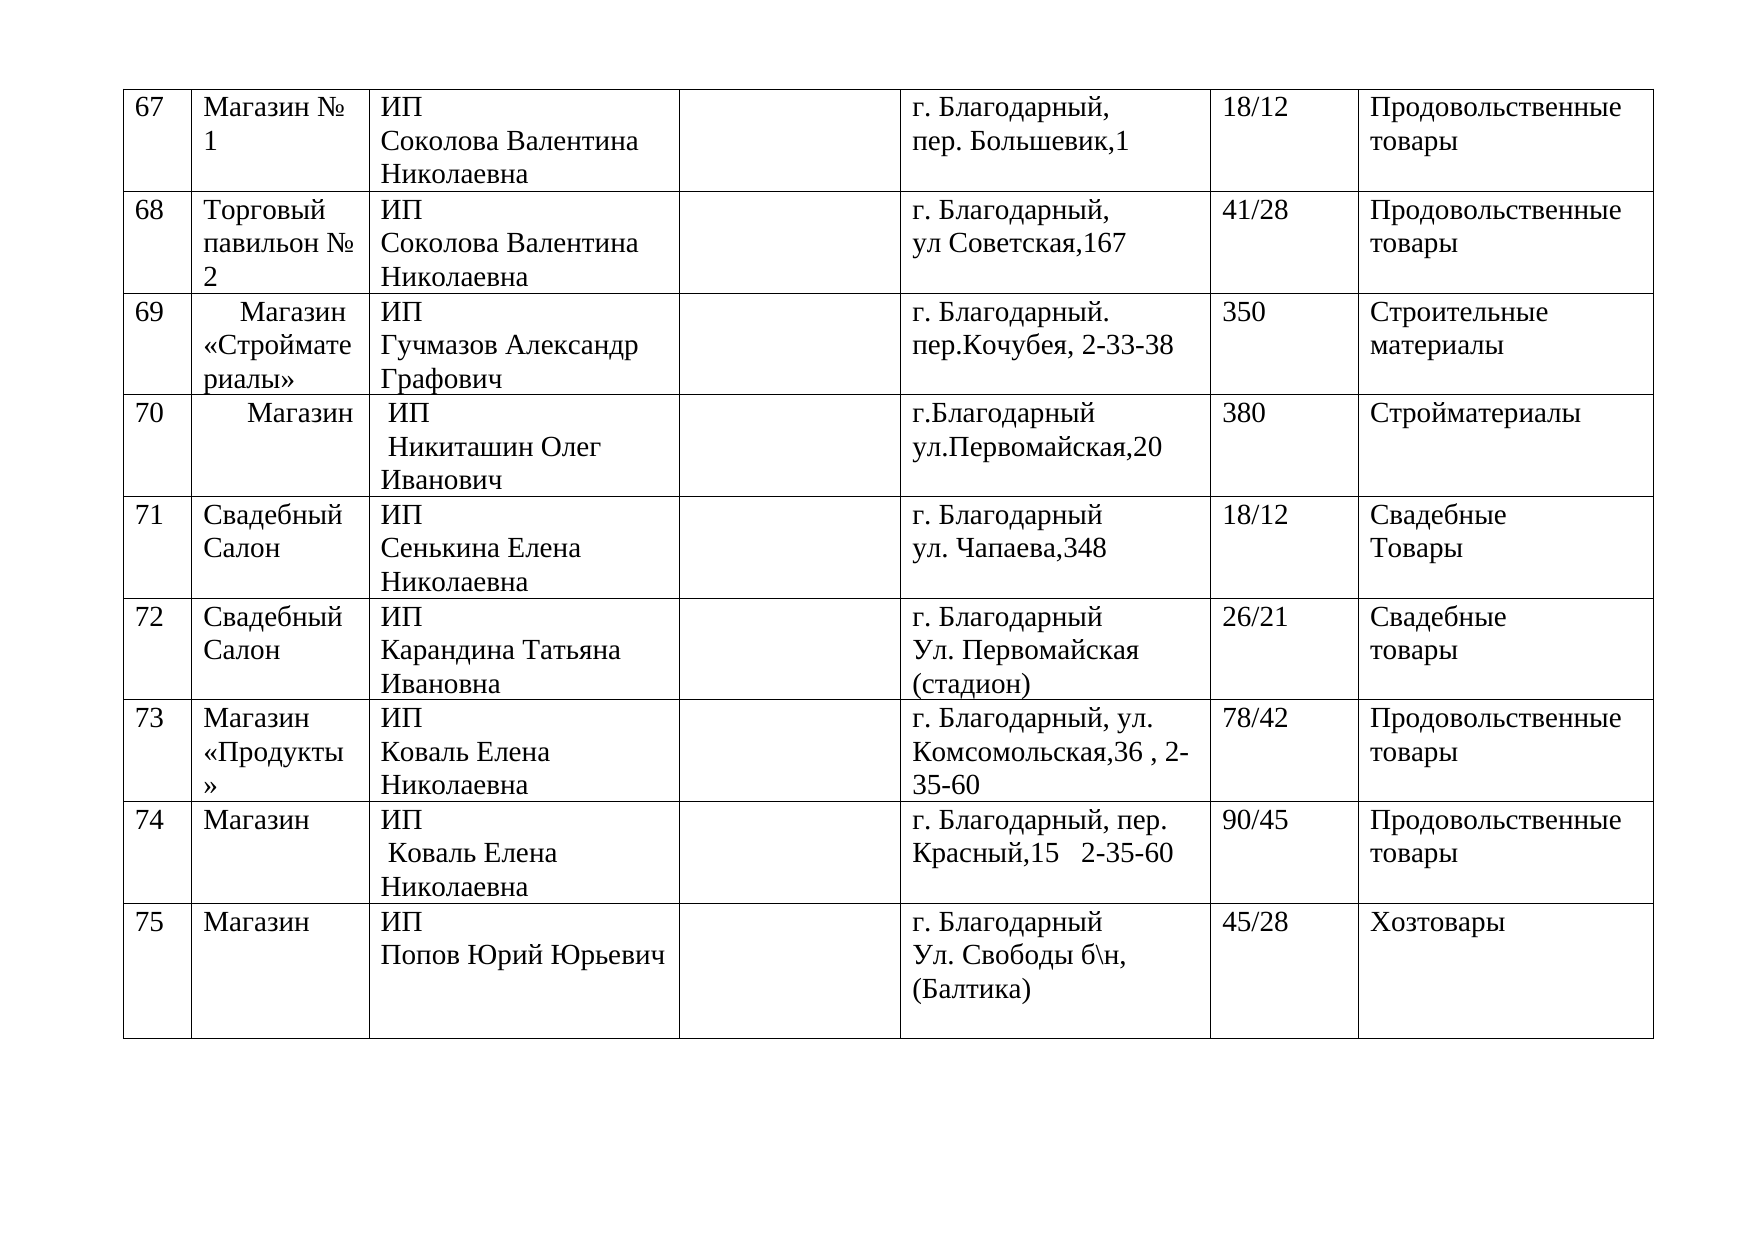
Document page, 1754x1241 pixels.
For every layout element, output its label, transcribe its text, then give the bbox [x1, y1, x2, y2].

table_cell г. Благодарный Ул. Первомайская (стадион) [901, 599, 1210, 699]
table_cell г. Благодарный Ул. Свободы б\н, (Балтика) [901, 904, 1210, 1038]
table_cell [680, 904, 900, 1038]
table_cell 70 [124, 395, 191, 496]
table_cell Торговый павильон № 2 [192, 192, 369, 293]
table_cell Продовольственные товары [1359, 192, 1653, 293]
table_cell Строительные материалы [1359, 294, 1653, 394]
table_cell 18/12 [1211, 90, 1358, 191]
table_cell г.Благодарный ул.Первомайская,20 [901, 395, 1210, 496]
table_cell 380 [1211, 395, 1358, 496]
table_cell 26/21 [1211, 599, 1358, 699]
table_cell Магазин [192, 395, 369, 496]
table_cell г. Благодарный, ул. Комсомольская,36 , 2-35-60 [901, 700, 1210, 801]
table_cell [680, 395, 900, 496]
table_cell Продовольственные товары [1359, 90, 1653, 191]
table_cell 45/28 [1211, 904, 1358, 1038]
table_cell ИП Сенькина Елена Николаевна [370, 497, 679, 598]
table_cell Магазин «Стройматериалы» [192, 294, 369, 394]
table_cell Продовольственные товары [1359, 802, 1653, 903]
table_cell Свадебные Товары [1359, 497, 1653, 598]
table_cell ИП Соколова Валентина Николаевна [370, 192, 679, 293]
table_cell 90/45 [1211, 802, 1358, 903]
table_cell 74 [124, 802, 191, 903]
table_cell 67 [124, 90, 191, 191]
table_cell г. Благодарный, пер. Большевик,1 [901, 90, 1210, 191]
table_cell 71 [124, 497, 191, 598]
table_cell г. Благодарный, пер. Красный,15 2-35-60 [901, 802, 1210, 903]
table_cell ИП Попов Юрий Юрьевич [370, 904, 679, 1038]
table_cell ИП Карандина Татьяна Ивановна [370, 599, 679, 699]
table_cell Хозтовары [1359, 904, 1653, 1038]
table_cell ИП Коваль Елена Николаевна [370, 700, 679, 801]
table_cell Магазин [192, 802, 369, 903]
table_cell Магазин «Продукты» [192, 700, 369, 801]
table_cell 68 [124, 192, 191, 293]
table_cell г. Благодарный, ул Советская,167 [901, 192, 1210, 293]
table_cell 18/12 [1211, 497, 1358, 598]
table_cell 350 [1211, 294, 1358, 394]
table_cell [680, 497, 900, 598]
table_cell ИП Никиташин Олег Иванович [370, 395, 679, 496]
table_cell [680, 192, 900, 293]
table_cell Магазин № 1 [192, 90, 369, 191]
table_cell [680, 294, 900, 394]
table_cell [680, 802, 900, 903]
table_cell ИП Коваль Елена Николаевна [370, 802, 679, 903]
table_cell Свадебные товары [1359, 599, 1653, 699]
table_cell 72 [124, 599, 191, 699]
table_cell Свадебный Салон [192, 599, 369, 699]
table_cell Продовольственные товары [1359, 700, 1653, 801]
table_cell 78/42 [1211, 700, 1358, 801]
table_cell [680, 599, 900, 699]
table_cell г. Благодарный. пер.Кочубея, 2-33-38 [901, 294, 1210, 394]
table_cell ИП Соколова Валентина Николаевна [370, 90, 679, 191]
table_cell ИП Гучмазов Александр Графович [370, 294, 679, 394]
table_cell 75 [124, 904, 191, 1038]
table_cell Свадебный Салон [192, 497, 369, 598]
table_cell Магазин [192, 904, 369, 1038]
table_cell 73 [124, 700, 191, 801]
table_cell [680, 700, 900, 801]
table_cell 69 [124, 294, 191, 394]
table_cell 41/28 [1211, 192, 1358, 293]
table_cell г. Благодарный ул. Чапаева,348 [901, 497, 1210, 598]
table_cell [680, 90, 900, 191]
table_cell Стройматериалы [1359, 395, 1653, 496]
